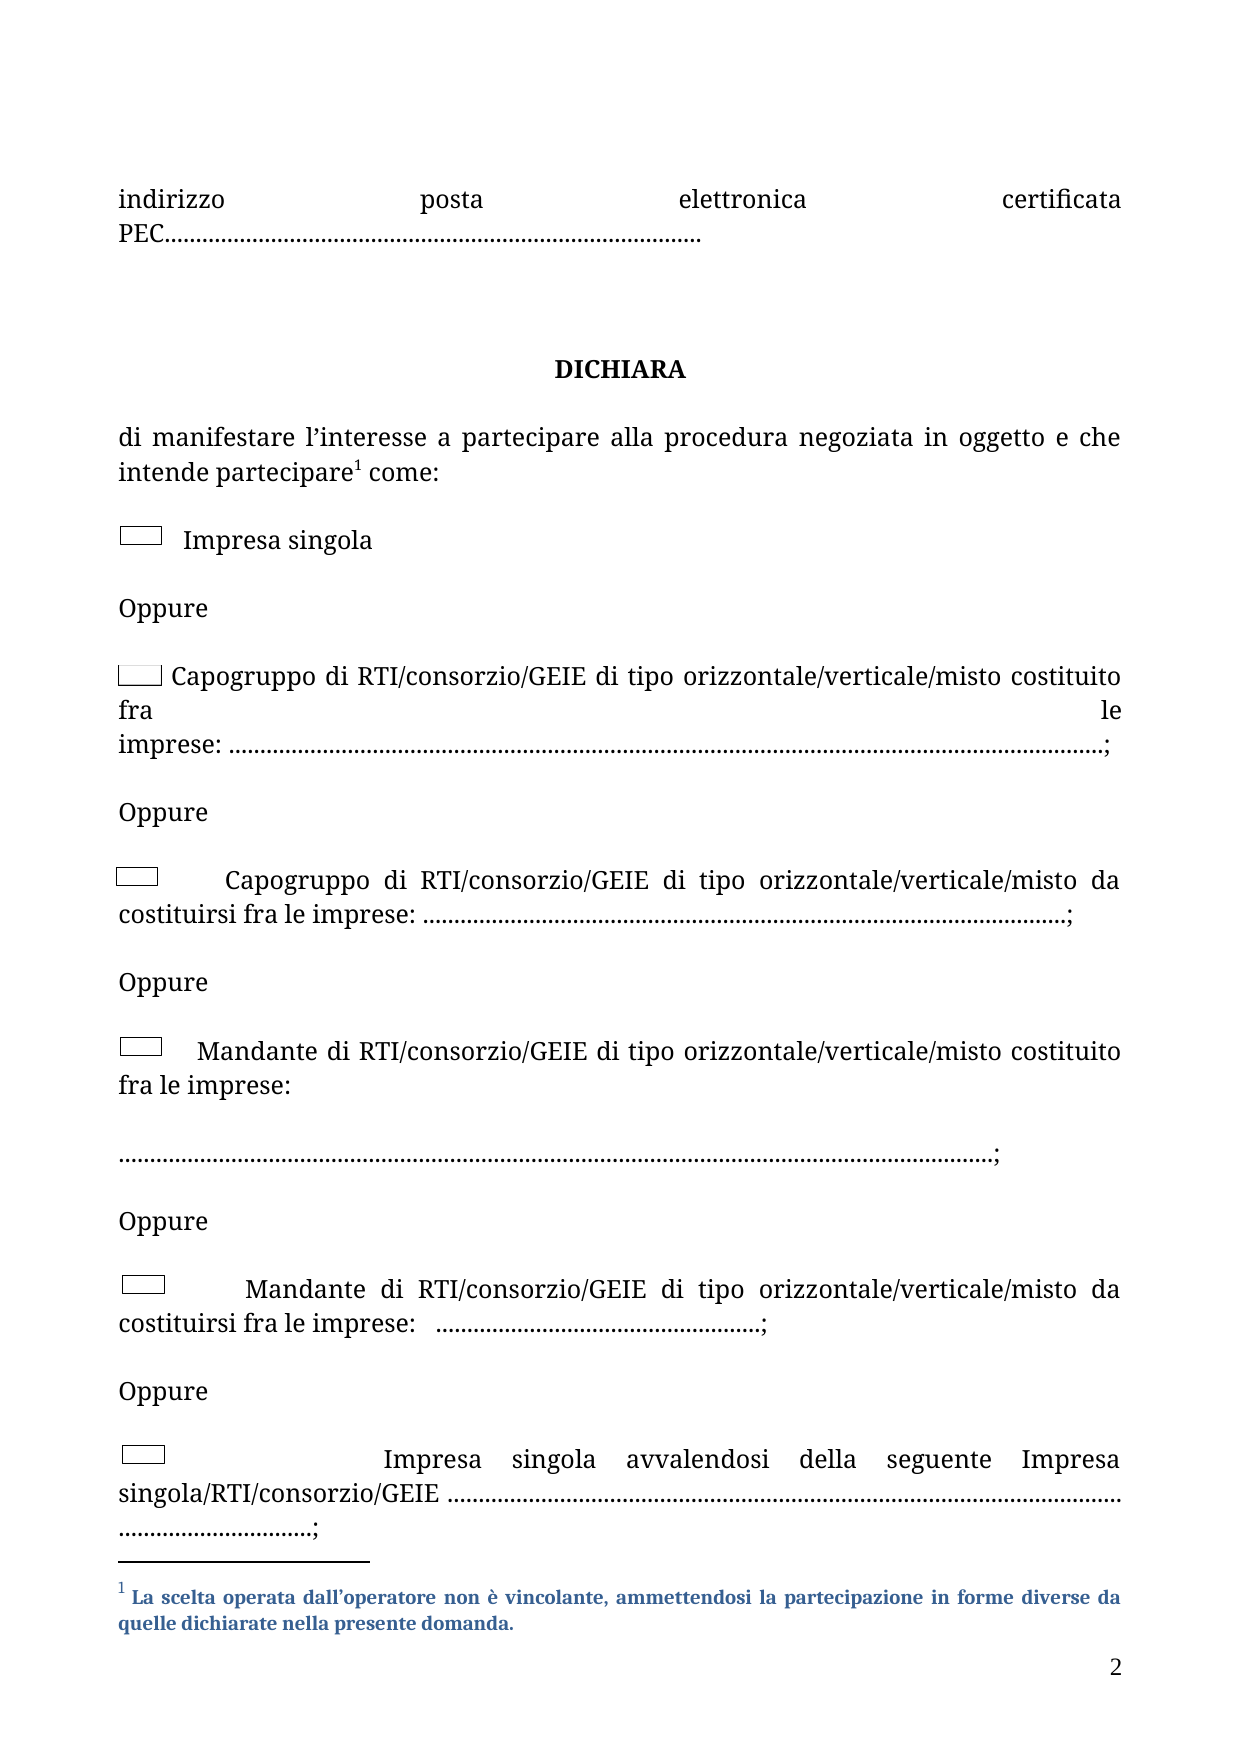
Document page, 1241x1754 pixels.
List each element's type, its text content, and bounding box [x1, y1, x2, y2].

text indirizzo posta elettronica certificata PEC...................................................................................... [118, 182, 1122, 250]
text Mandante di RTI/consorzio/GEIE di tipo orizzontale/verticale/misto costituito fra le imprese: [118, 1033, 1122, 1101]
picture [118, 665, 162, 686]
text Oppure [118, 795, 1122, 829]
text Oppure [118, 1374, 1122, 1408]
text Oppure [118, 1203, 1122, 1238]
text Impresa singola [118, 522, 1122, 556]
text Oppure [118, 965, 1122, 999]
text DICHIARA [118, 352, 1122, 386]
text Capogruppo di RTI/consorzio/GEIE di tipo orizzontale/verticale/misto da costituirsi fra le imprese: .......................................................................................................; [118, 863, 1122, 931]
text Impresa singola avvalendosi della seguente Impresa singola/RTI/consorzio/GEIE ...........................................................................................................................................; [118, 1442, 1122, 1544]
text Oppure [118, 590, 1122, 624]
text Mandante di RTI/consorzio/GEIE di tipo orizzontale/verticale/misto da costituirsi fra le imprese: ....................................................; [118, 1272, 1122, 1340]
text Capogruppo di RTI/consorzio/GEIE di tipo orizzontale/verticale/misto costituito fra le imprese: ............................................................................................................................................; [118, 658, 1122, 761]
text ............................................................................................................................................; [118, 1135, 1122, 1169]
text di manifestare l’interesse a partecipare alla procedura negoziata in oggetto e che intende partecipare come: [118, 420, 1122, 488]
